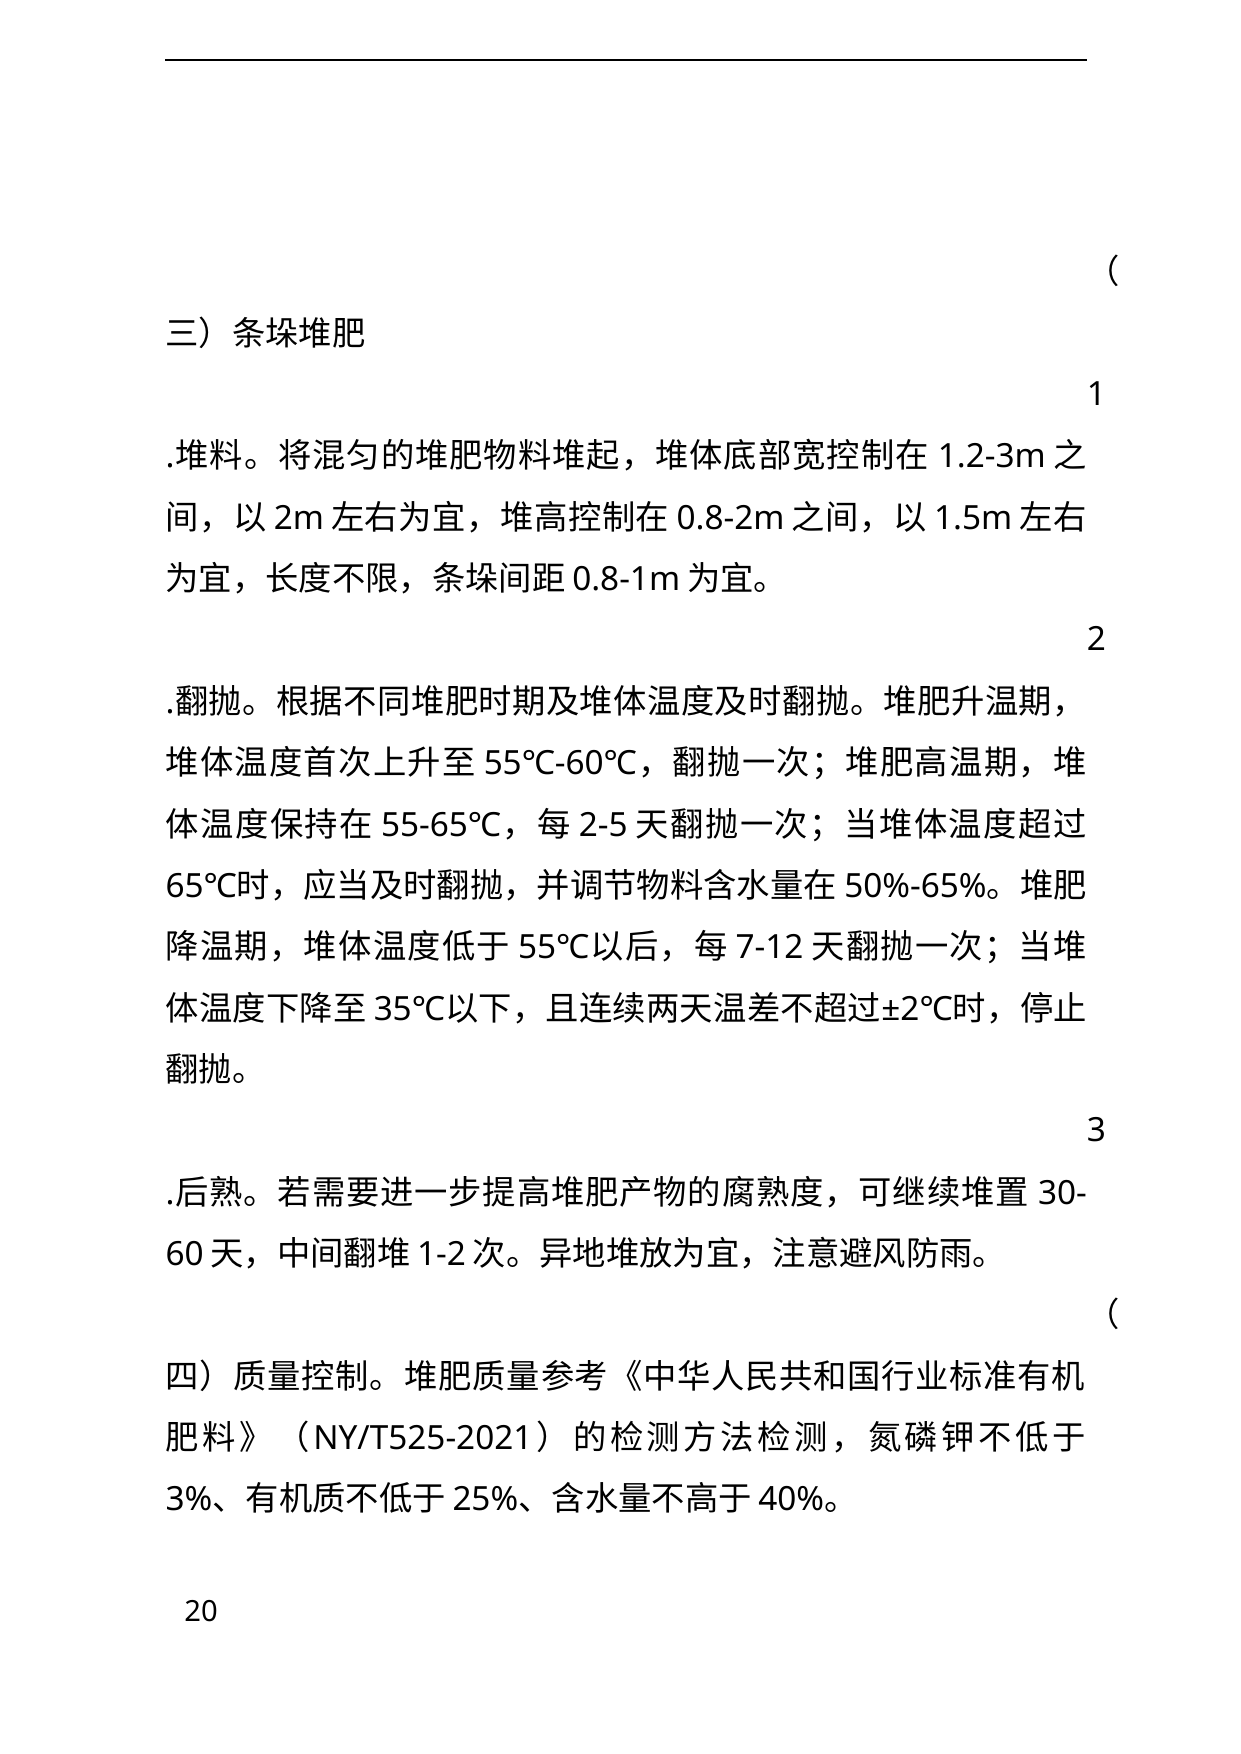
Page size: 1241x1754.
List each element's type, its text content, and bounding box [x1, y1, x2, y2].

text 3.后熟。若需要进一步提高堆肥产物的腐熟度，可继续堆置30-60天，中间翻堆1-2次。异地堆放为宜，注意避风防雨。 [165, 1098, 1087, 1282]
text （三）条垛堆肥 [165, 239, 1087, 361]
text （四）质量控制。堆肥质量参考《中华人民共和国行业标准有机肥料》（NY/T525-2021）的检测方法检测，氮磷钾不低于3%、有机质不低于25%、含水量不高于40%。 [165, 1282, 1087, 1527]
text 1.堆料。将混匀的堆肥物料堆起，堆体底部宽控制在1.2-3m之间，以2m左右为宜，堆高控制在0.8-2m之间，以1.5m左右为宜，长度不限，条垛间距0.8-1m为宜。 [165, 361, 1087, 607]
text 2.翻抛。根据不同堆肥时期及堆体温度及时翻抛。堆肥升温期，堆体温度首次上升至55℃-60℃，翻抛一次；堆肥高温期，堆体温度保持在55-65℃，每2-5天翻抛一次；当堆体温度超过65℃时，应当及时翻抛，并调节物料含水量在50%-65%。堆肥降温期，堆体温度低于55℃以后，每7-12天翻抛一次；当堆体温度下降至35℃以下，且连续两天温差不超过±2℃时，停止翻抛。 [165, 607, 1087, 1098]
